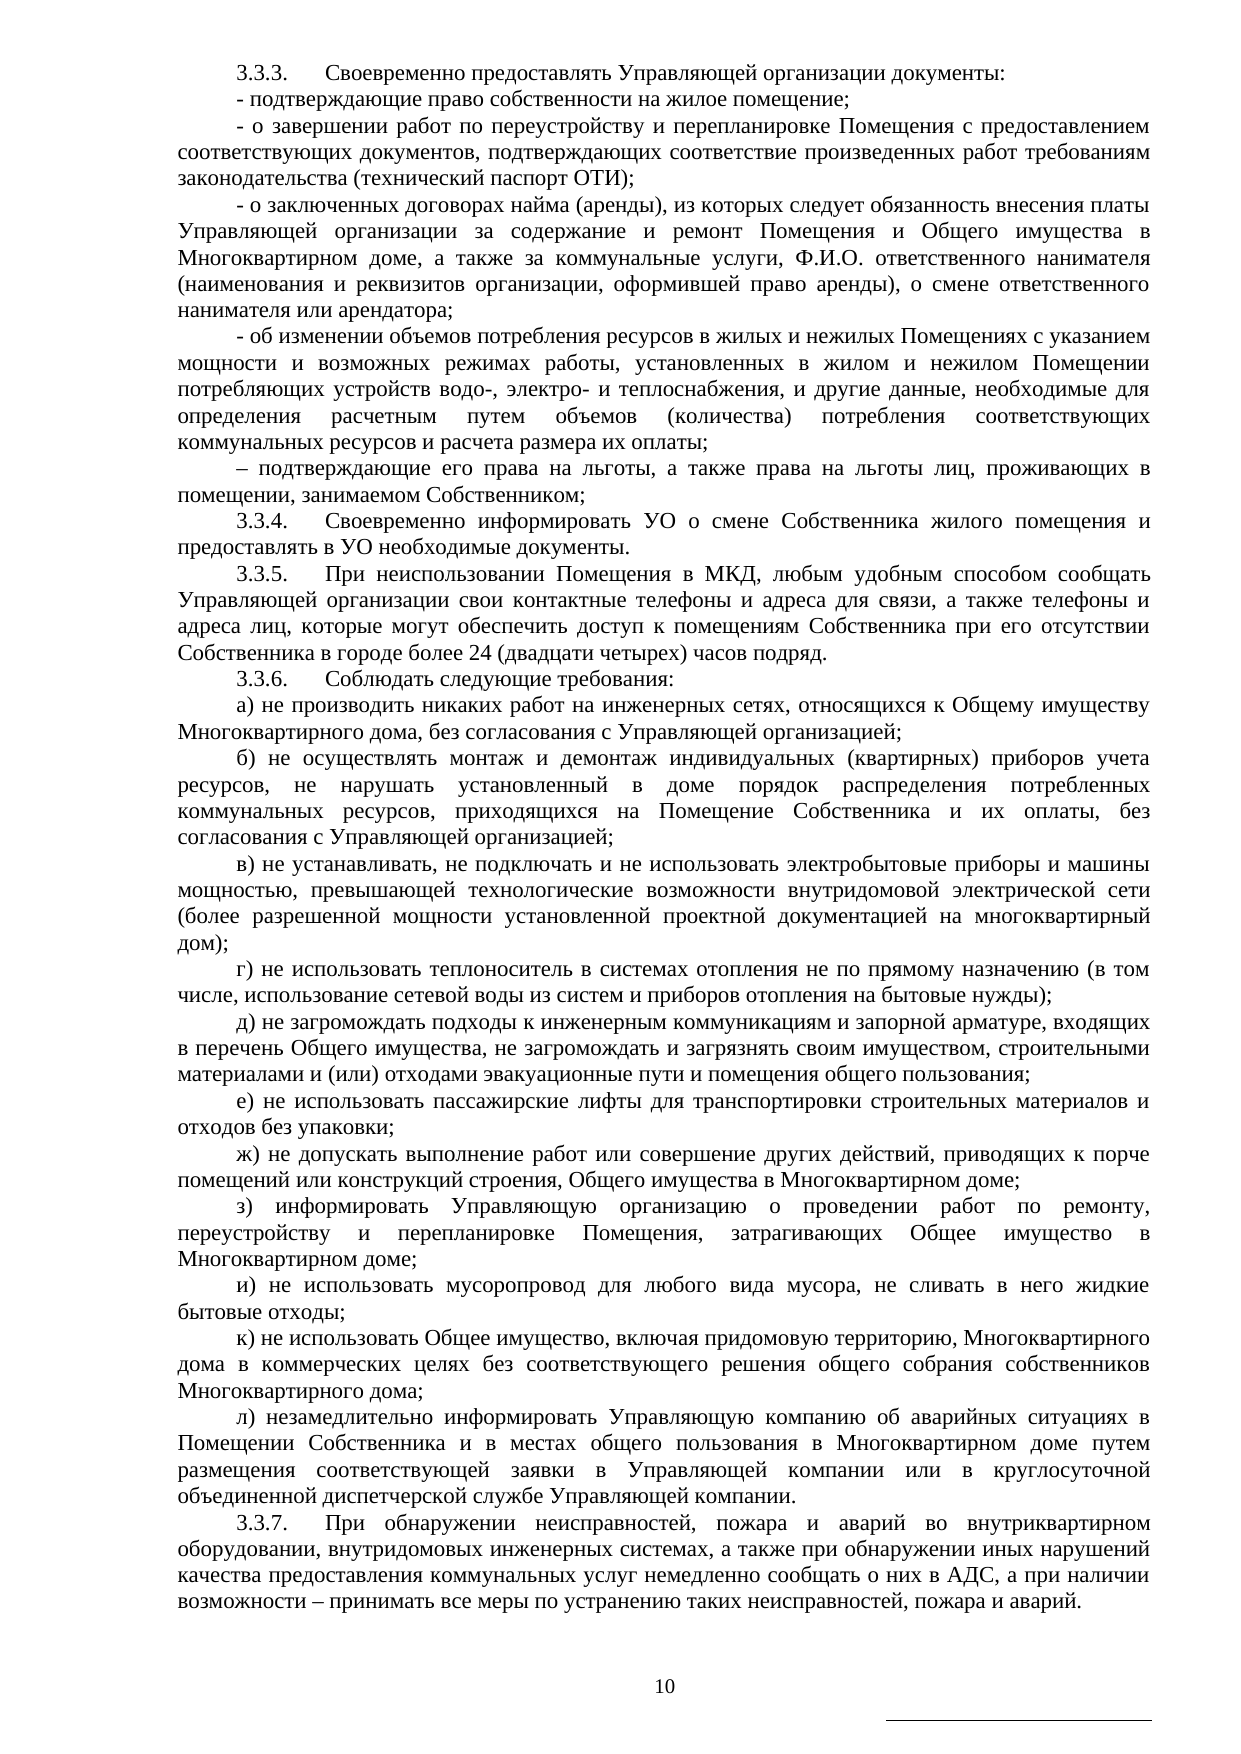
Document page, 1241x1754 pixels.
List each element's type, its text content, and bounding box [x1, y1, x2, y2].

list Своевременно информировать УО о смене Собственника жилого помещения и предоставлять в УО необходимые документы. [177, 507, 1152, 560]
list а) не производить никаких работ на инженерных сетях, относящихся к Общему имуществу Многоквартирного дома, без согласования с Управляющей организацией; [177, 692, 1152, 744]
list При обнаружении неисправностей, пожара и аварий во внутриквартирном оборудовании, внутридомовых инженерных системах, а также при обнаружении иных нарушений качества предоставления коммунальных услуг немедленно сообщать о них в АДС, а при наличии возможности – принимать все меры по устранению таких неисправностей, пожара и аварий. [177, 1508, 1152, 1614]
list Своевременно предоставлять Управляющей организации документы: [177, 59, 1152, 85]
list - о завершении работ по переустройству и перепланировке Помещения с предоставлением соответствующих документов, подтверждающих соответствие произведенных работ требованиям законодательства (технический паспорт ОТИ); [177, 112, 1152, 191]
list в) не устанавливать, не подключать и не использовать электробытовые приборы и машины мощностью, превышающей технологические возможности внутридомовой электрической сети (более разрешенной мощности установленной проектной документацией на многоквартирный дом); [177, 850, 1152, 955]
list к) не использовать Общее имущество, включая придомовую территорию, Многоквартирного дома в коммерческих целях без соответствующего решения общего собрания собственников Многоквартирного дома; [177, 1324, 1152, 1403]
list г) не использовать теплоноситель в системах отопления не по прямому назначению (в том числе, использование сетевой воды из систем и приборов отопления на бытовые нужды); [177, 955, 1152, 1008]
list - о заключенных договорах найма (аренды), из которых следует обязанность внесения платы Управляющей организации за содержание и ремонт Помещения и Общего имущества в Многоквартирном доме, а также за коммунальные услуги, Ф.И.О. ответственного нанимателя (наименования и реквизитов организации, оформившей право аренды), о смене ответственного нанимателя или арендатора; [177, 191, 1152, 323]
list б) не осуществлять монтаж и демонтаж индивидуальных (квартирных) приборов учета ресурсов, не нарушать установленный в доме порядок распределения потребленных коммунальных ресурсов, приходящихся на Помещение Собственника и их оплаты, без согласования с Управляющей организацией; [177, 744, 1152, 850]
list з) информировать Управляющую организацию о проведении работ по ремонту, переустройству и перепланировке Помещения, затрагивающих Общее имущество в Многоквартирном доме; [177, 1192, 1152, 1271]
list Соблюдать следующие требования: [177, 665, 1152, 692]
list и) не использовать мусоропровод для любого вида мусора, не сливать в него жидкие бытовые отходы; [177, 1271, 1152, 1324]
list л) незамедлительно информировать Управляющую компанию об аварийных ситуациях в Помещении Собственника и в местах общего пользования в Многоквартирном доме путем размещения соответствующей заявки в Управляющей компании или в круглосуточной объединенной диспетчерской службе Управляющей компании. [177, 1403, 1152, 1508]
list ж) не допускать выполнение работ или совершение других действий, приводящих к порче помещений или конструкций строения, Общего имущества в Многоквартирном доме; [177, 1139, 1152, 1192]
list - об изменении объемов потребления ресурсов в жилых и нежилых Помещениях с указанием мощности и возможных режимах работы, установленных в жилом и нежилом Помещении потребляющих устройств водо-, электро- и теплоснабжения, и другие данные, необходимые для определения расчетным путем объемов (количества) потребления соответствующих коммунальных ресурсов и расчета размера их оплаты; [177, 323, 1152, 454]
list е) не использовать пассажирские лифты для транспортировки строительных материалов и отходов без упаковки; [177, 1087, 1152, 1139]
list – подтверждающие его права на льготы, а также права на льготы лиц, проживающих в помещении, занимаемом Собственником; [177, 454, 1152, 507]
list д) не загромождать подходы к инженерным коммуникациям и запорной арматуре, входящих в перечень Общего имущества, не загромождать и загрязнять своим имуществом, строительными материалами и (или) отходами эвакуационные пути и помещения общего пользования; [177, 1008, 1152, 1087]
list - подтверждающие право собственности на жилое помещение; [177, 85, 1152, 112]
list При неиспользовании Помещения в МКД, любым удобным способом сообщать Управляющей организации свои контактные телефоны и адреса для связи, а также телефоны и адреса лиц, которые могут обеспечить доступ к помещениям Собственника при его отсутствии Собственника в городе более 24 (двадцати четырех) часов подряд. [177, 560, 1152, 665]
